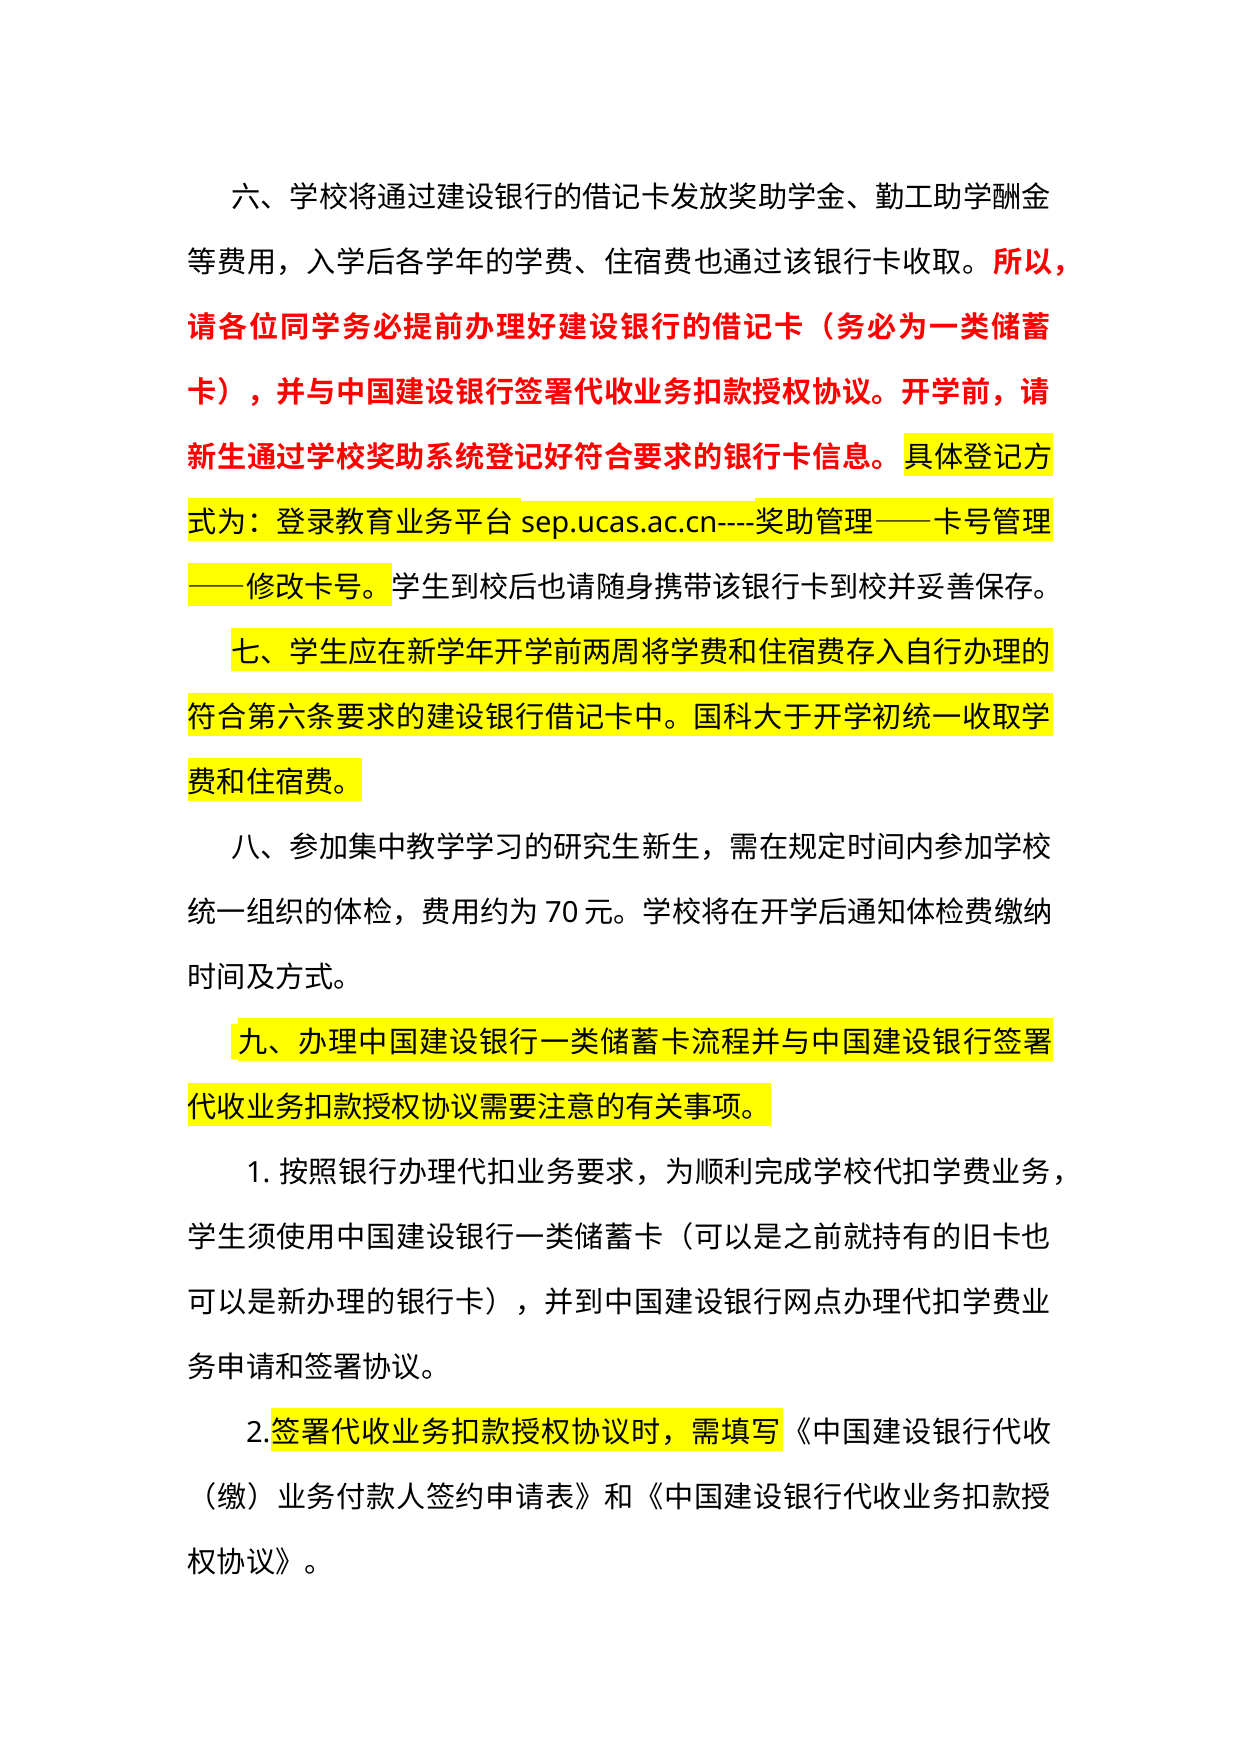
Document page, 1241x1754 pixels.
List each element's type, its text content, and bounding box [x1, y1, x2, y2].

text 九、办理中国建设银行一类储蓄卡流程并与中国建设银行签署代收业务扣款授权协议需要注意的有关事项。 [187, 1007, 1053, 1137]
text 六、学校将通过建设银行的借记卡发放奖助学金、勤工助学酬金等费用，入学后各学年的学费、住宿费也通过该银行卡收取。所以，请各位同学务必提前办理好建设银行的借记卡（务必为一类储蓄卡），并与中国建设银行签署代收业务扣款授权协议。开学前，请新生通过学校奖助系统登记好符合要求的银行卡信息。具体登记方式为：登录教育业务平台sep.ucas.ac.cn----奖助管理——卡号管理——修改卡号。学生到校后也请随身携带该银行卡到校并妥善保存。 [187, 162, 1053, 617]
text 七、学生应在新学年开学前两周将学费和住宿费存入自行办理的符合第六条要求的建设银行借记卡中。国科大于开学初统一收取学费和住宿费。 [187, 617, 1053, 812]
text 2.签署代收业务扣款授权协议时，需填写《中国建设银行代收（缴）业务付款人签约申请表》和《中国建设银行代收业务扣款授权协议》。 [187, 1397, 1053, 1592]
text 1. 按照银行办理代扣业务要求，为顺利完成学校代扣学费业务，学生须使用中国建设银行一类储蓄卡（可以是之前就持有的旧卡也可以是新办理的银行卡），并到中国建设银行网点办理代扣学费业务申请和签署协议。 [187, 1137, 1053, 1397]
text 八、参加集中教学学习的研究生新生，需在规定时间内参加学校统一组织的体检，费用约为70元。学校将在开学后通知体检费缴纳时间及方式。 [187, 812, 1053, 1007]
